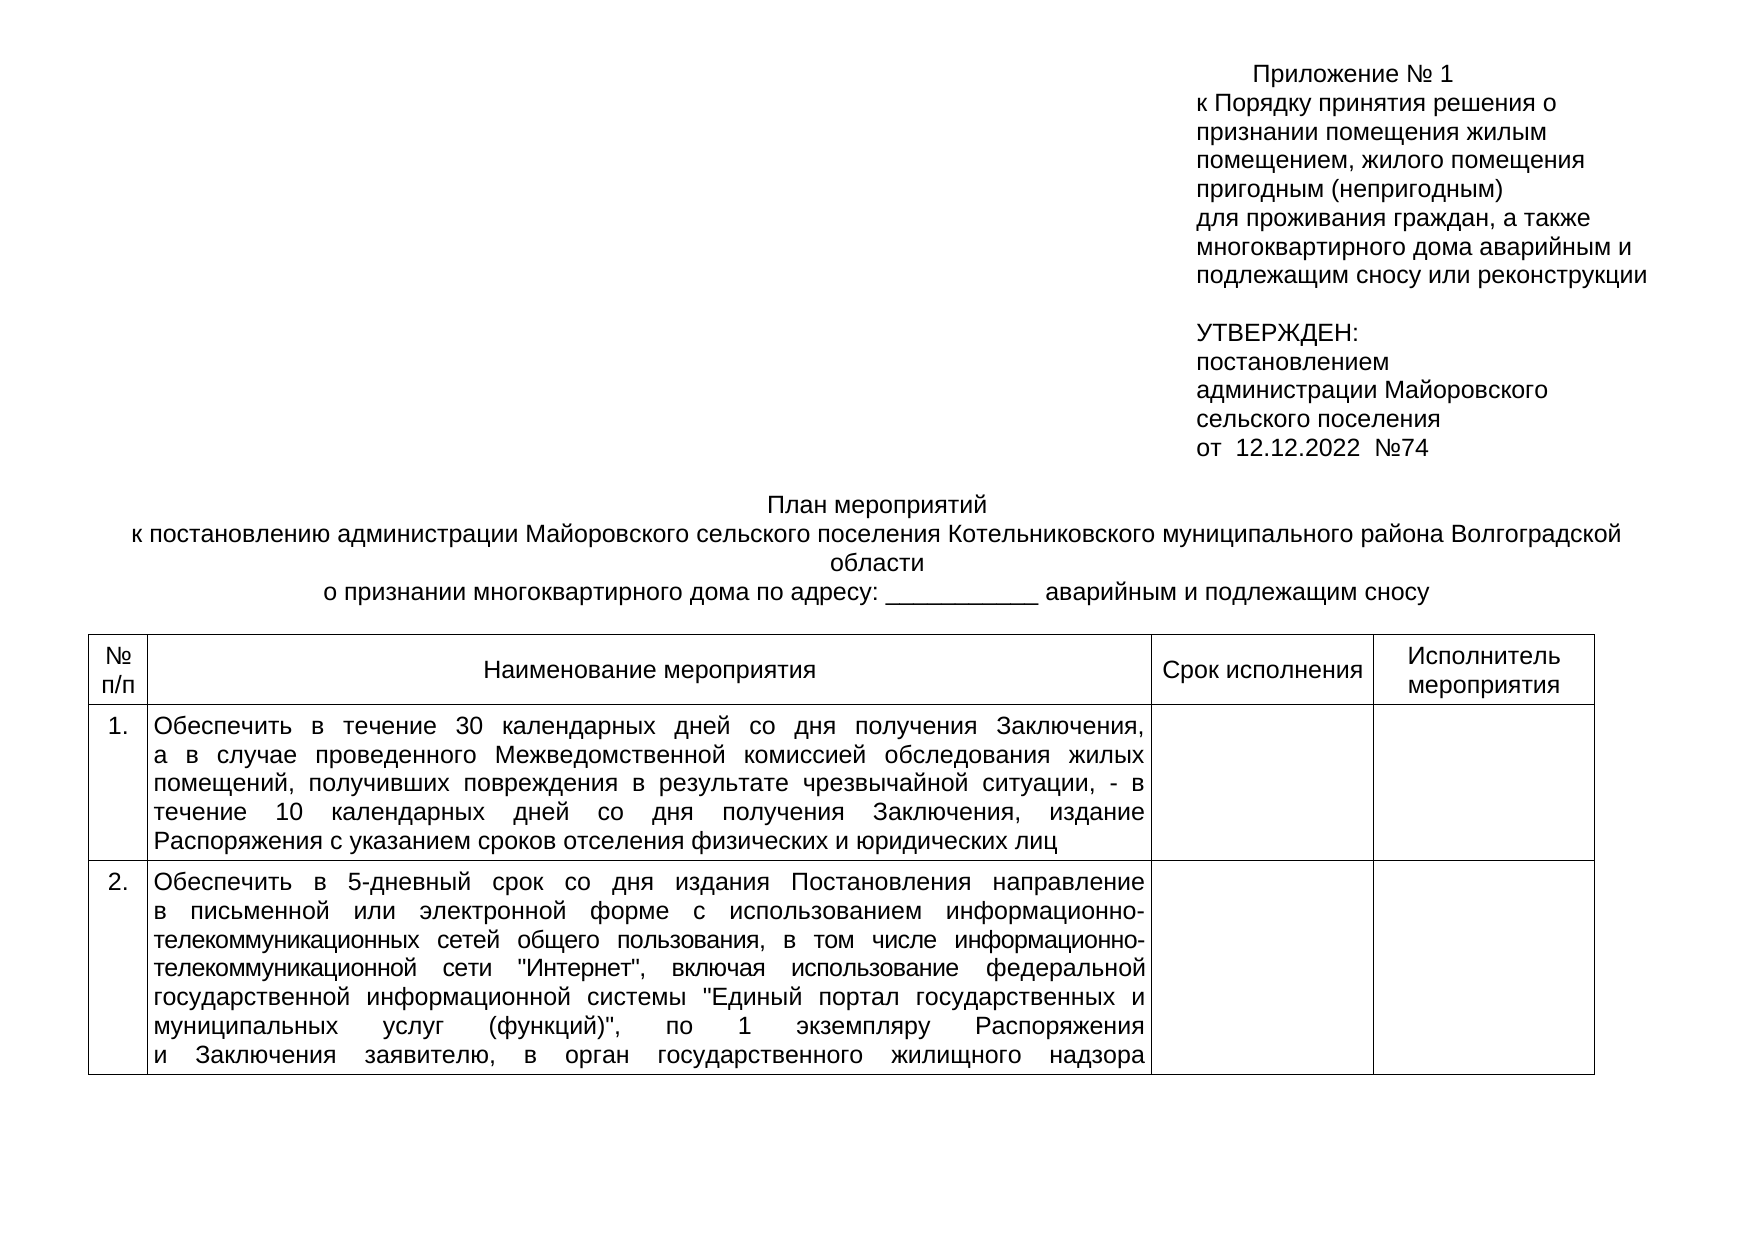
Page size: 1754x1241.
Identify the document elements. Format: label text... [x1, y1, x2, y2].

table_cell Обеспечить в течение 30 календарных дней со дня получения Заключения, а в случае проведенного Межведомственной комиссией обследования жилых помещений, получивших повреждения в результате чрезвычайной ситуации, - в течение 10 календарных дней со дня получения Заключения, издание Распоряжения с указанием сроков отселения физических и юридических лиц [148, 705, 1151, 860]
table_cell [148, 861, 1151, 1074]
table_header Наименование мероприятия [148, 635, 1151, 704]
table_cell [1152, 861, 1373, 1074]
table_cell [1374, 861, 1594, 1074]
text к Порядку принятия решения о признании помещения жилым помещением, жилого помещения пригодным (непригодным) для проживания граждан, а также многоквартирного дома аварийным и подлежащим сносу или реконструкции [1196, 88, 1665, 289]
text Приложение № 1 [1196, 59, 1665, 88]
table_header № п/п [89, 635, 147, 704]
text УТВЕРЖДЕН: [1196, 318, 1665, 347]
table_cell [1374, 705, 1594, 860]
text постановлением [1196, 347, 1665, 375]
text о признании многоквартирного дома по адресу: ___________ аварийным и подлежащим сносу [89, 577, 1665, 605]
table_cell 2. [89, 861, 147, 1074]
table_cell 1. [89, 705, 147, 860]
text сельского поселения [1196, 404, 1665, 433]
table_cell [1152, 705, 1373, 860]
table_header Срок исполнения [1152, 635, 1373, 704]
text от 12.12.2022 №74 [1196, 433, 1665, 462]
text к постановлению администрации Майоровского сельского поселения Котельниковского муниципального района Волгоградской области [89, 519, 1665, 577]
text План мероприятий [89, 490, 1665, 519]
text администрации Майоровского [1196, 375, 1665, 404]
table_header Исполнитель мероприятия [1374, 635, 1594, 704]
